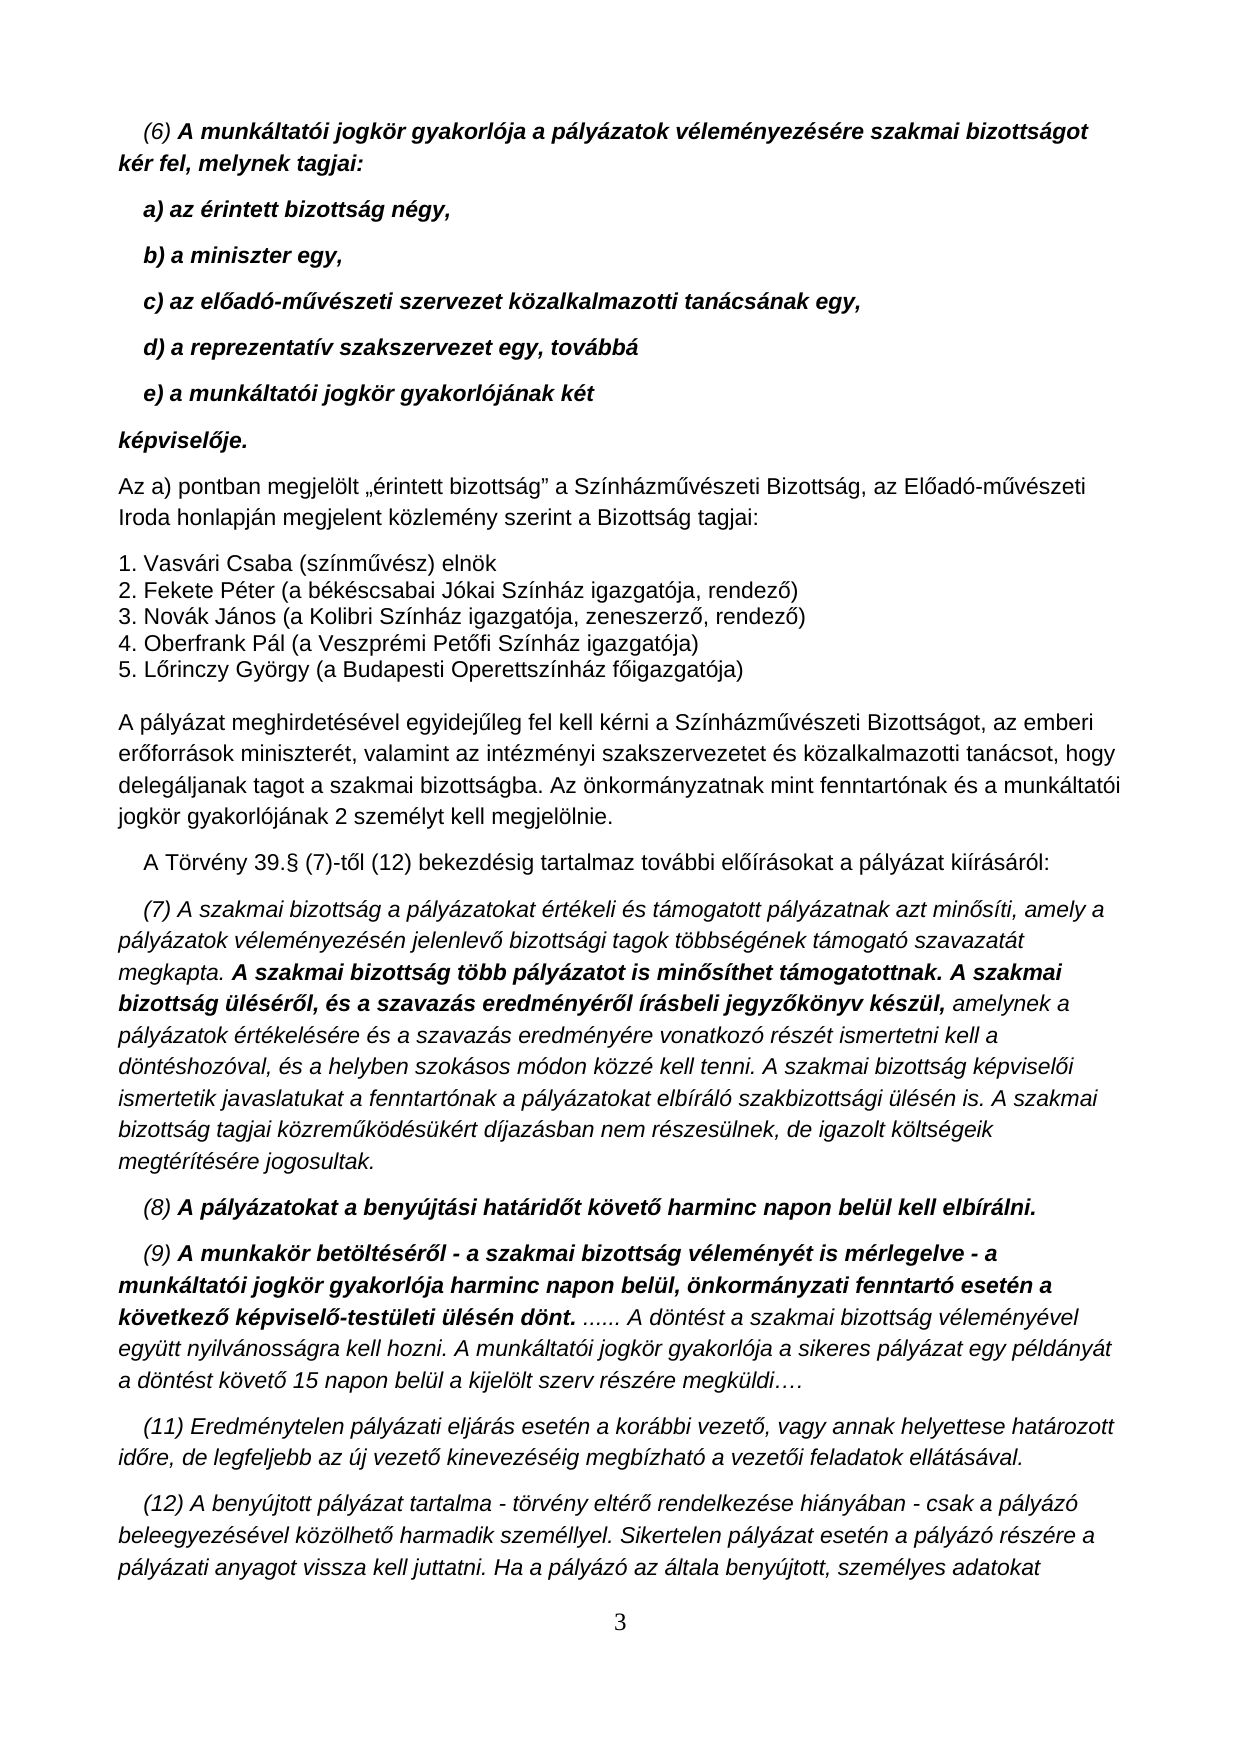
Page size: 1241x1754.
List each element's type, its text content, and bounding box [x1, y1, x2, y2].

text A Törvény 39.§ (7)-től (12) bekezdésig tartalmaz további előírásokat a pályázat kiírásáról: [118, 849, 1122, 876]
text (11) Eredménytelen pályázati eljárás esetén a korábbi vezető, vagy annak helyettese határozott időre, de legfeljebb az új vezető kinevezéséig megbízható a vezetői feladatok ellátásával. [118, 1413, 1122, 1471]
text 1. Vasvári Csaba (színművész) elnök [118, 550, 1122, 577]
text (7) A szakmai bizottság a pályázatokat értékeli és támogatott pályázatnak azt minősíti, amely a pályázatok véleményezésén jelenlevő bizottsági tagok többségének támogató szavazatát megkapta. A szakmai bizottság több pályázatot is minősíthet támogatottnak. A szakmai bizottság üléséről, és a szavazás eredményéről írásbeli jegyzőkönyv készül, amelynek a pályázatok értékelésére és a szavazás eredményére vonatkozó részét ismertetni kell a döntéshozóval, és a helyben szokásos módon közzé kell tenni. A szakmai bizottság képviselői ismertetik javaslatukat a fenntartónak a pályázatokat elbíráló szakbizottsági ülésén is. A szakmai bizottság tagjai közreműködésükért díjazásban nem részesülnek, de igazolt költségeik megtérítésére jogosultak. [118, 896, 1122, 1174]
text A pályázat meghirdetésével egyidejűleg fel kell kérni a Színházművészeti Bizottságot, az emberi erőforrások miniszterét, valamint az intézményi szakszervezetet és közalkalmazotti tanácsot, hogy delegáljanak tagot a szakmai bizottságba. Az önkormányzatnak mint fenntartónak és a munkáltatói jogkör gyakorlójának 2 személyt kell megjelölnie. [118, 708, 1122, 829]
text (8) A pályázatokat a benyújtási határidőt követő harminc napon belül kell elbírálni. [118, 1194, 1122, 1221]
text 5. Lőrinczy György (a Budapesti Operettszínház főigazgatója) [118, 656, 1122, 682]
text képviselője. [118, 427, 1122, 453]
text 2. Fekete Péter (a békéscsabai Jókai Színház igazgatója, rendező) [118, 577, 1122, 603]
text b) a miniszter egy, [118, 242, 1122, 268]
text c) az előadó-művészeti szervezet közalkalmazotti tanácsának egy, [118, 288, 1122, 314]
text e) a munkáltatói jogkör gyakorlójának két [118, 380, 1122, 407]
text a) az érintett bizottság négy, [118, 196, 1122, 222]
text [118, 1490, 1122, 1580]
text Az a) pontban megjelölt „érintett bizottság” a Színházművészeti Bizottság, az Előadó-művészeti Iroda honlapján megjelent közlemény szerint a Bizottság tagjai: [118, 473, 1122, 531]
text d) a reprezentatív szakszervezet egy, továbbá [118, 334, 1122, 361]
text 3. Novák János (a Kolibri Színház igazgatója, zeneszerző, rendező) [118, 603, 1122, 629]
text (9) A munkakör betöltéséről - a szakmai bizottság véleményét is mérlegelve - a munkáltatói jogkör gyakorlója harminc napon belül, önkormányzati fenntartó esetén a következő képviselő-testületi ülésén dönt. ...... A döntést a szakmai bizottság véleményével együtt nyilvánosságra kell hozni. A munkáltatói jogkör gyakorlója a sikeres pályázat egy példányát a döntést követő 15 napon belül a kijelölt szerv részére megküldi…. [118, 1240, 1122, 1393]
text (6) A munkáltatói jogkör gyakorlója a pályázatok véleményezésére szakmai bizottságot kér fel, melynek tagjai: [118, 118, 1122, 176]
text 4. Oberfrank Pál (a Veszprémi Petőfi Színház igazgatója) [118, 629, 1122, 656]
